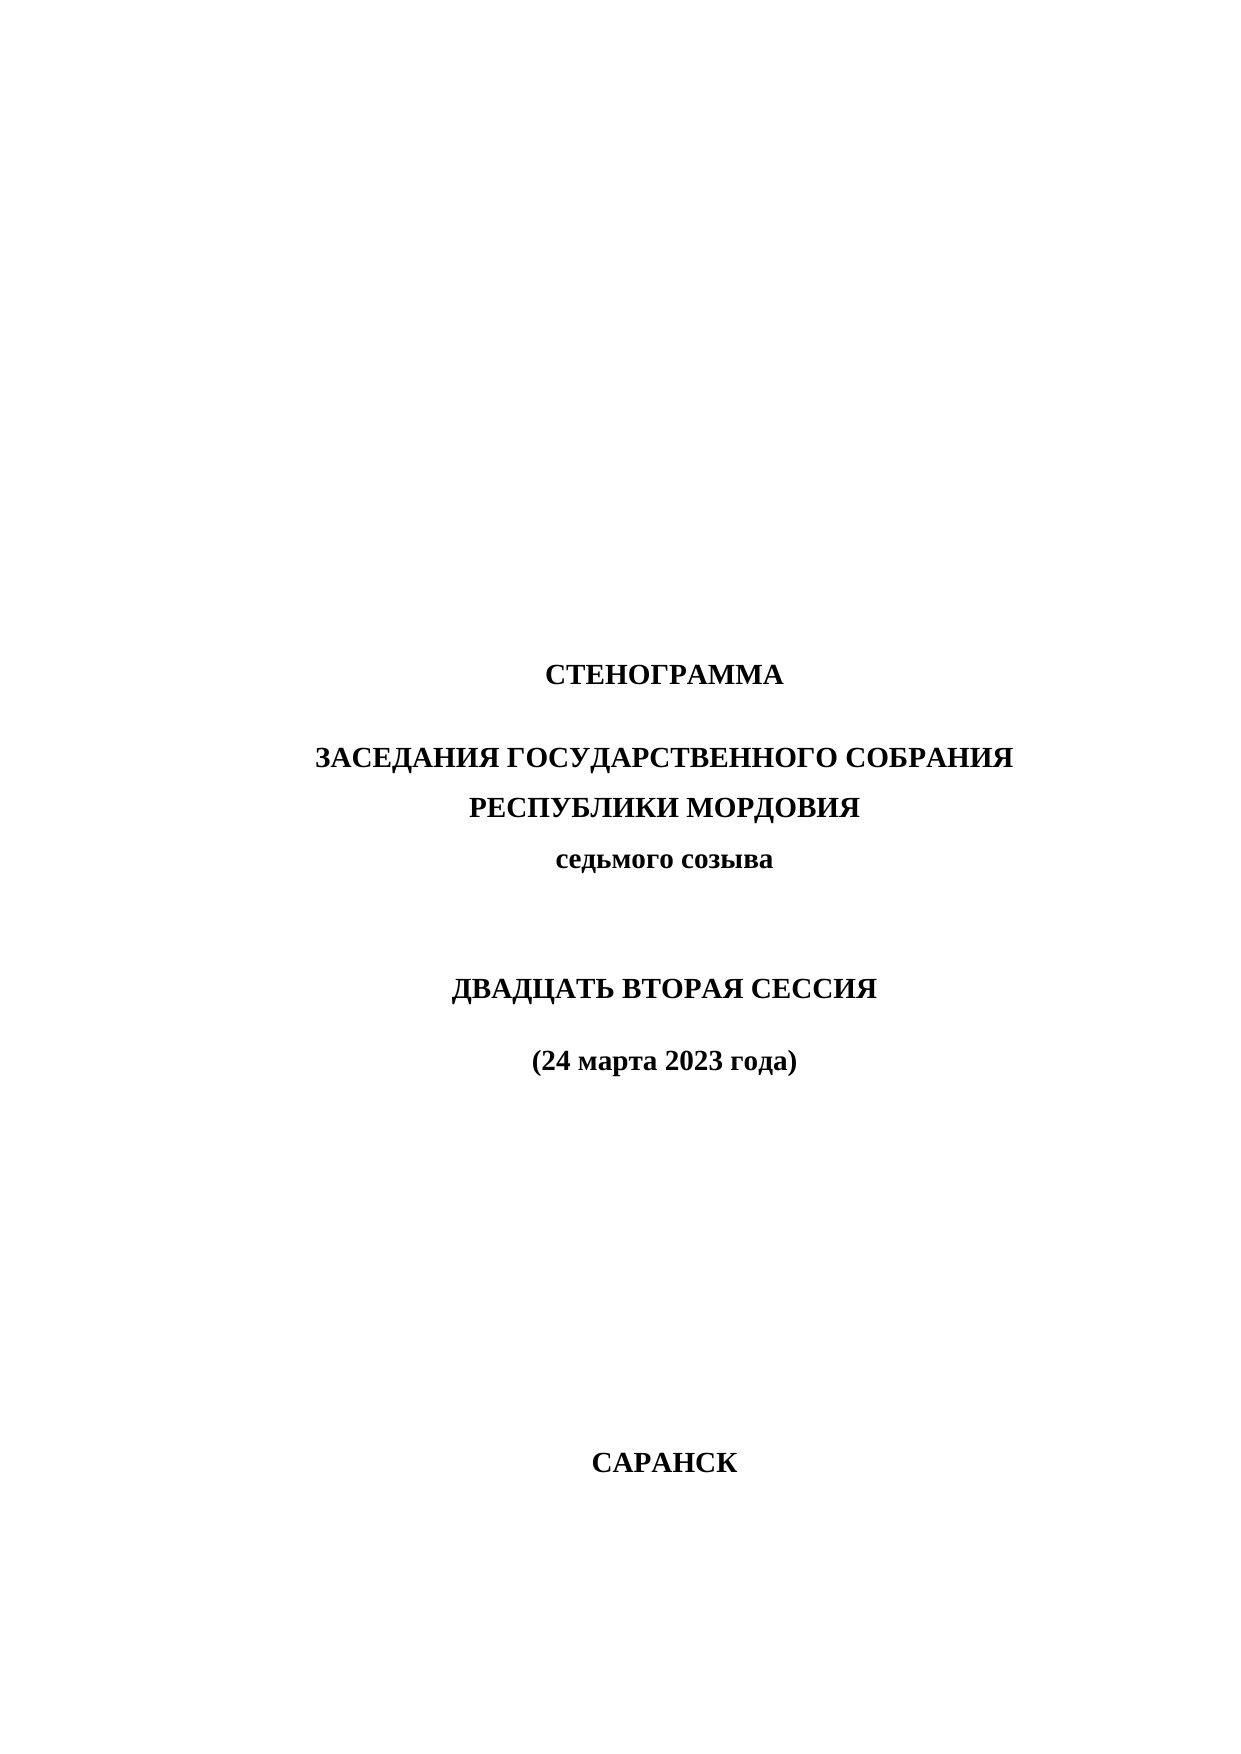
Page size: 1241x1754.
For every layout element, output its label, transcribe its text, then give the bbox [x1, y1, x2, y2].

subtitle САРАНСК [177, 1446, 1152, 1479]
subtitle ДВАДЦАТЬ ВТОРАЯ СЕССИЯ [177, 971, 1152, 1005]
text (24 марта 2023 года) [177, 1043, 1152, 1077]
text РЕСПУБЛИКИ МОРДОВИЯ [177, 790, 1152, 824]
subtitle СТЕНОГРАММА [177, 657, 1152, 691]
text ЗАСЕДАНИЯ ГОСУДАРСТВЕННОГО СОБРАНИЯ [177, 740, 1152, 774]
text седьмого созыва [177, 841, 1152, 874]
